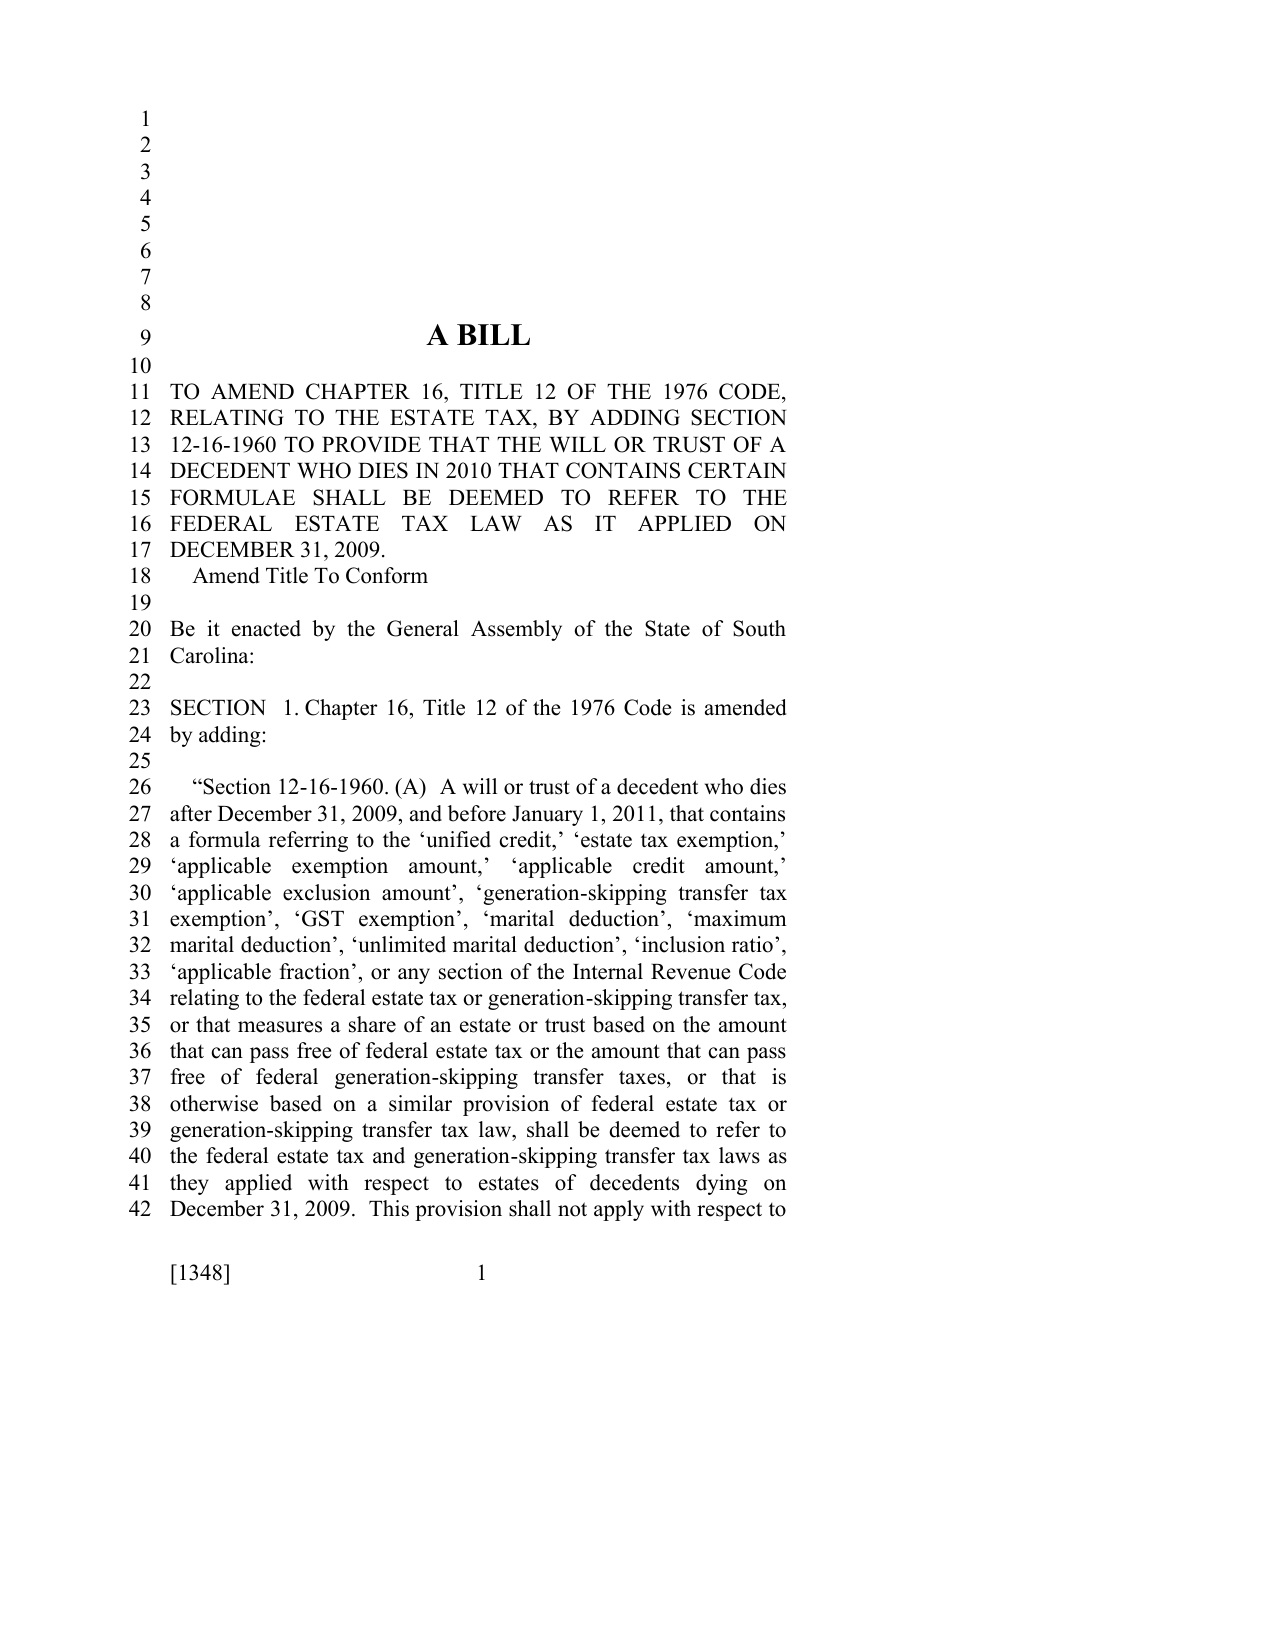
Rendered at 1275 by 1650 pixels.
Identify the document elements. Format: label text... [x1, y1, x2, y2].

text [169, 773, 787, 1221]
text Amend Title To Conform [169, 563, 787, 589]
text Be it enacted by the General Assembly of the State of South Carolina: [169, 615, 787, 668]
text TO AMEND CHAPTER 16, TITLE 12 OF THE 1976 CODE, RELATING TO THE ESTATE TAX, BY ADDING SECTION 12-16-1960 TO PROVIDE THAT THE WILL OR TRUST OF A DECEDENT WHO DIES IN 2010 THAT CONTAINS CERTAIN FORMULAE SHALL BE DEEMED TO REFER TO THE FEDERAL ESTATE TAX LAW AS IT APPLIED ON DECEMBER 31, 2009. [169, 378, 787, 563]
text A BILL [169, 316, 787, 352]
text SECTION 1. Chapter 16, Title 12 of the 1976 Code is amended by adding: [169, 694, 787, 747]
